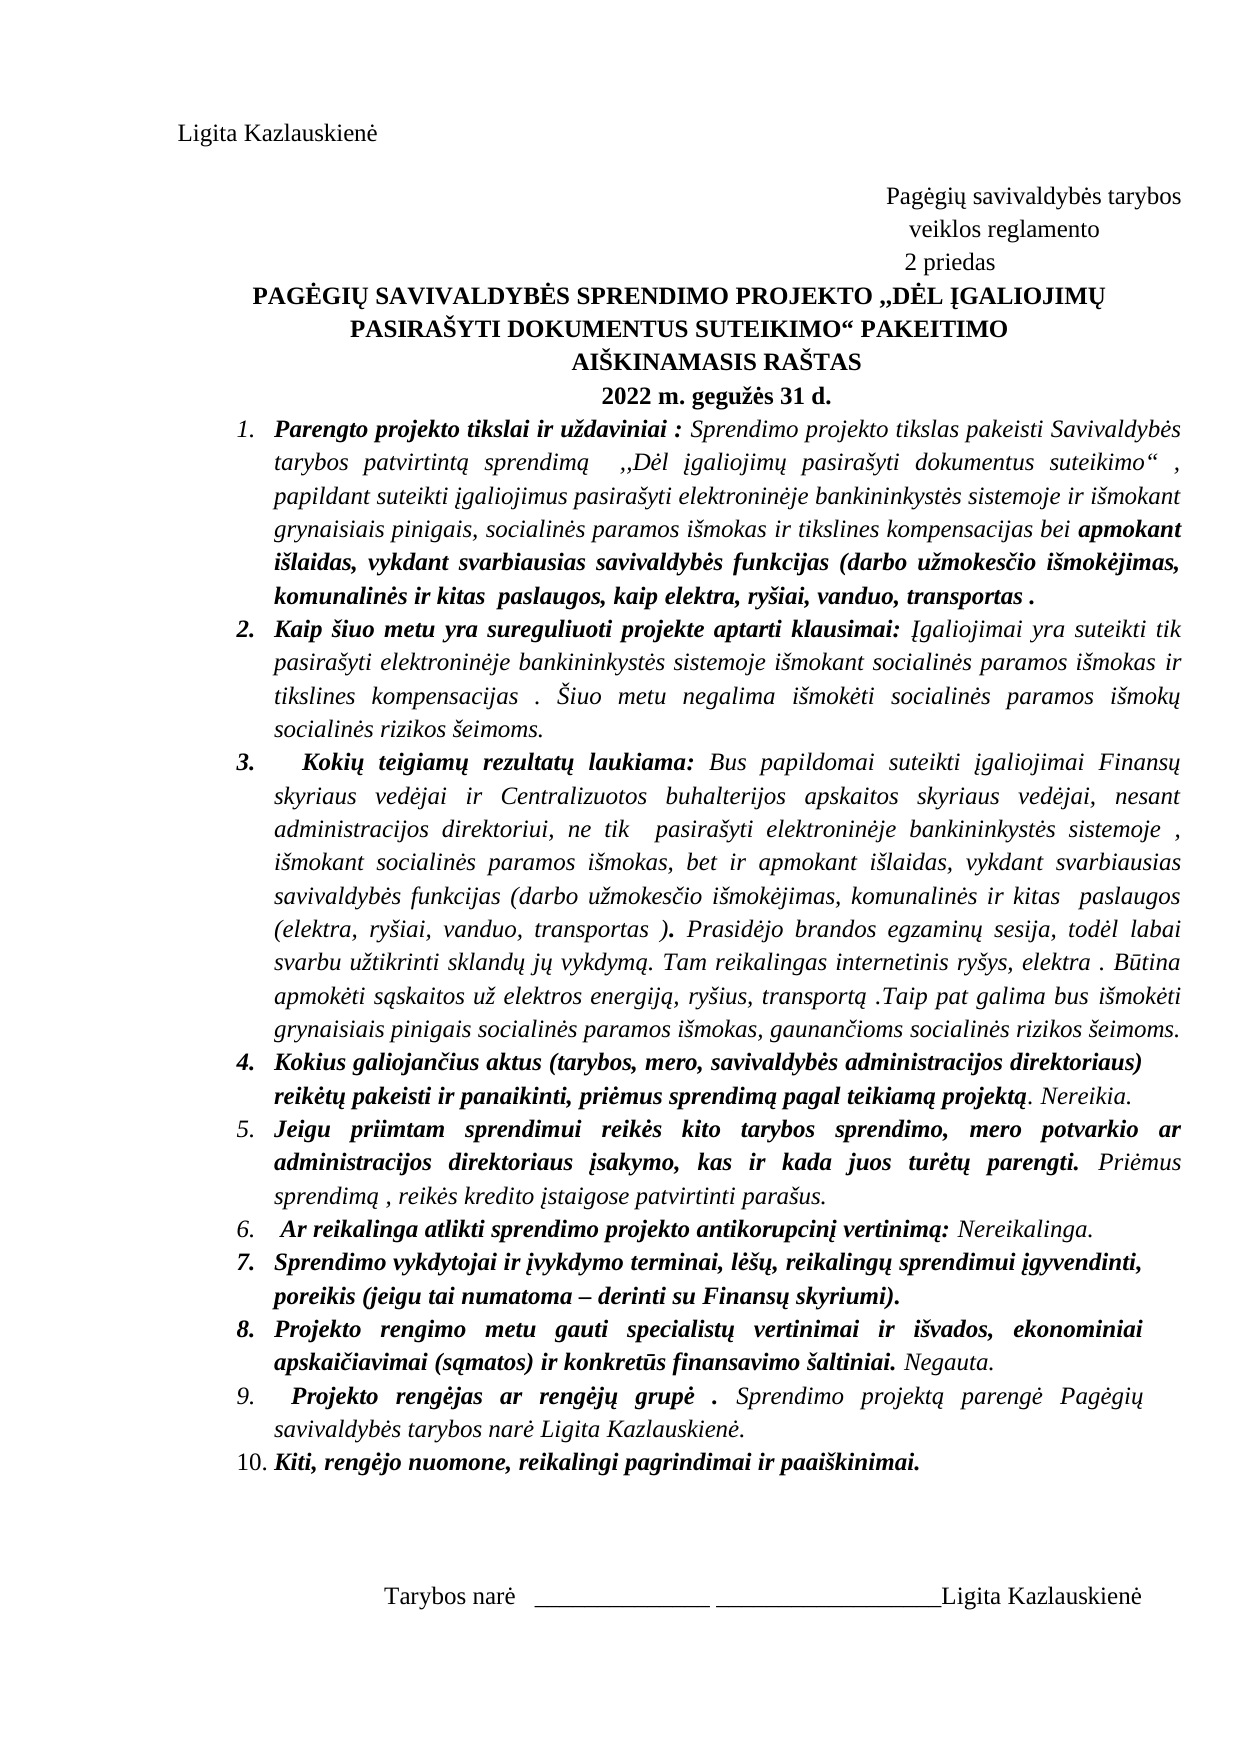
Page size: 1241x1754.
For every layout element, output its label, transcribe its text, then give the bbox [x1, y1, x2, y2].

text PAGĖGIŲ SAVIVALDYBĖS SPRENDIMO PROJEKTO ,,DĖL ĮGALIOJIMŲ PASIRAŠYTI DOKUMENTUS SUTEIKIMO“ PAKEITIMO [177, 281, 1181, 343]
list Kokius galiojančius aktus (tarybos, mero, savivaldybės administracijos direktoriaus) reikėtų pakeisti ir panaikinti, priėmus sprendimą pagal teikiamą projektą. Nereikia. [236, 1047, 1144, 1109]
list Kaip šiuo metu yra sureguliuoti projekte aptarti klausimai: Įgaliojimai yra suteikti tik pasirašyti elektroninėje bankininkystės sistemoje išmokant socialinės paramos išmokas ir tikslines kompensacijas . Šiuo metu negalima išmokėti socialinės paramos išmokų socialinės rizikos šeimoms. [236, 614, 1181, 743]
list Kiti, rengėjo nuomone, reikalingi pagrindimai ir paaiškinimai. [236, 1447, 1144, 1476]
list Projekto rengimo metu gauti specialistų vertinimai ir išvados, ekonominiai apskaičiavimai (sąmatos) ir konkretūs finansavimo šaltiniai. Negauta. [236, 1314, 1144, 1376]
list Jeigu priimtam sprendimui reikės kito tarybos sprendimo, mero potvarkio ar administracijos direktoriaus įsakymo, kas ir kada juos turėtų parengti. Priėmus sprendimą , reikės kredito įstaigose patvirtinti parašus. [236, 1114, 1181, 1209]
list Projekto rengėjas ar rengėjų grupė . Sprendimo projektą parengė Pagėgių savivaldybės tarybos narė Ligita Kazlauskienė. [236, 1381, 1144, 1443]
list Parengto projekto tikslai ir uždaviniai : Sprendimo projekto tikslas pakeisti Savivaldybės tarybos patvirtintą sprendimą ,,Dėl įgaliojimų pasirašyti dokumentus suteikimo“ , papildant suteikti įgaliojimus pasirašyti elektroninėje bankininkystės sistemoje ir išmokant grynaisiais pinigais, socialinės paramos išmokas ir tikslines kompensacijas bei apmokant išlaidas, vykdant svarbiausias savivaldybės funkcijas (darbo užmokesčio išmokėjimas, komunalinės ir kitas paslaugos, kaip elektra, ryšiai, vanduo, transportas . [236, 414, 1181, 609]
list Ar reikalinga atlikti sprendimo projekto antikorupcinį vertinimą: Nereikalinga. [236, 1214, 1144, 1243]
text Tarybos narė ______________ __________________Ligita Kazlauskienė [274, 1581, 1144, 1609]
text Pagėgių savivaldybės tarybos [177, 181, 1181, 209]
text 2 priedas [177, 247, 1181, 276]
text veiklos reglamento [177, 214, 1181, 243]
list Kokių teigiamų rezultatų laukiama: Bus papildomai suteikti įgaliojimai Finansų skyriaus vedėjai ir Centralizuotos buhalterijos apskaitos skyriaus vedėjai, nesant administracijos direktoriui, ne tik pasirašyti elektroninėje bankininkystės sistemoje , išmokant socialinės paramos išmokas, bet ir apmokant išlaidas, vykdant svarbiausias savivaldybės funkcijas (darbo užmokesčio išmokėjimas, komunalinės ir kitas paslaugos (elektra, ryšiai, vanduo, transportas ). Prasidėjo brandos egzaminų sesija, todėl labai svarbu užtikrinti sklandų jų vykdymą. Tam reikalingas internetinis ryšys, elektra . Būtina apmokėti sąskaitos už elektros energiją, ryšius, transportą .Taip pat galima bus išmokėti grynaisiais pinigais socialinės paramos išmokas, gaunančioms socialinės rizikos šeimoms. [236, 747, 1181, 1043]
text 2022 m. gegužės 31 d. [177, 381, 1181, 409]
list Sprendimo vykdytojai ir įvykdymo terminai, lėšų, reikalingų sprendimui įgyvendinti, poreikis (jeigu tai numatoma – derinti su Finansų skyriumi). [236, 1247, 1144, 1309]
text AIŠKINAMASIS RAŠTAS [177, 347, 1181, 376]
text Ligita Kazlauskienė [177, 118, 1181, 147]
